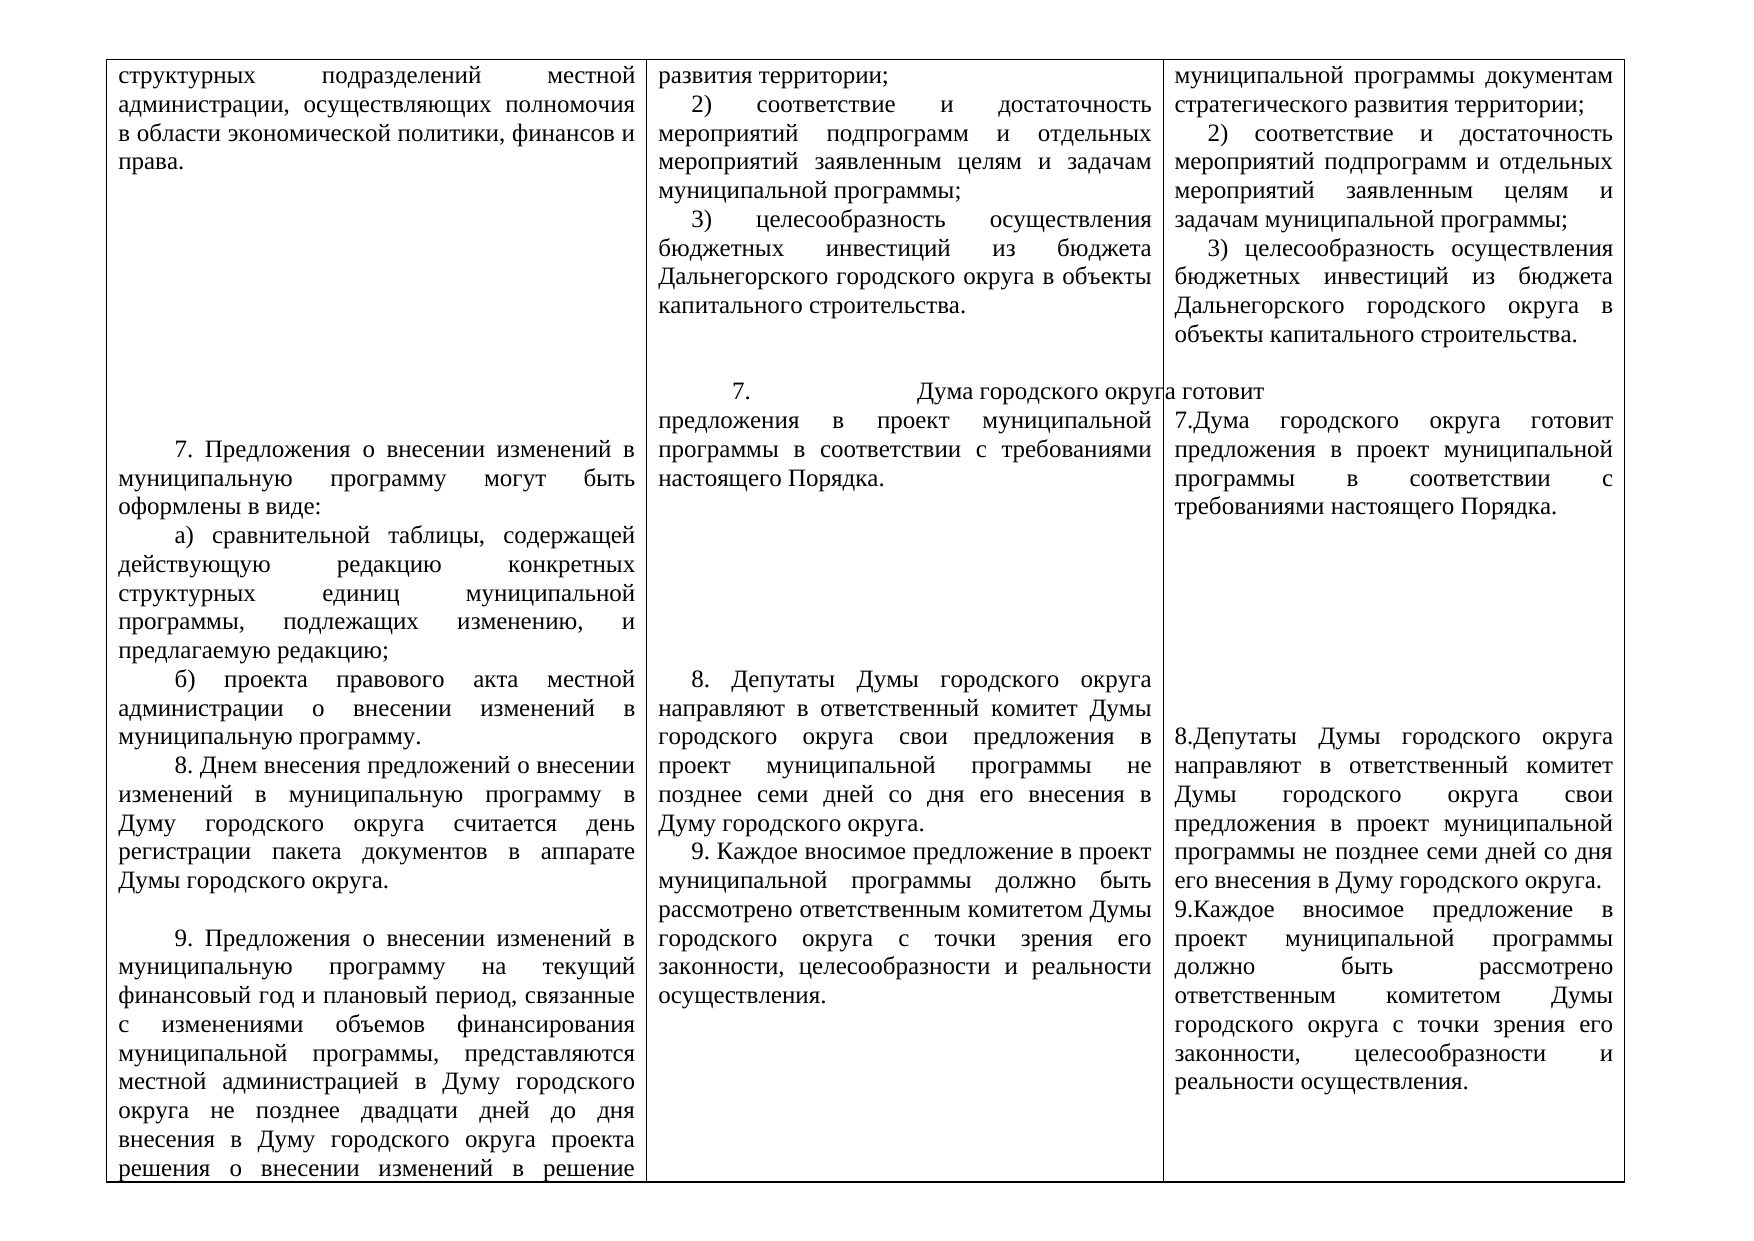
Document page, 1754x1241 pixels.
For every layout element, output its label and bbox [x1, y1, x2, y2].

table_cell [647, 60, 1163, 1181]
table_cell [1164, 60, 1624, 1181]
table_cell [107, 60, 646, 1181]
